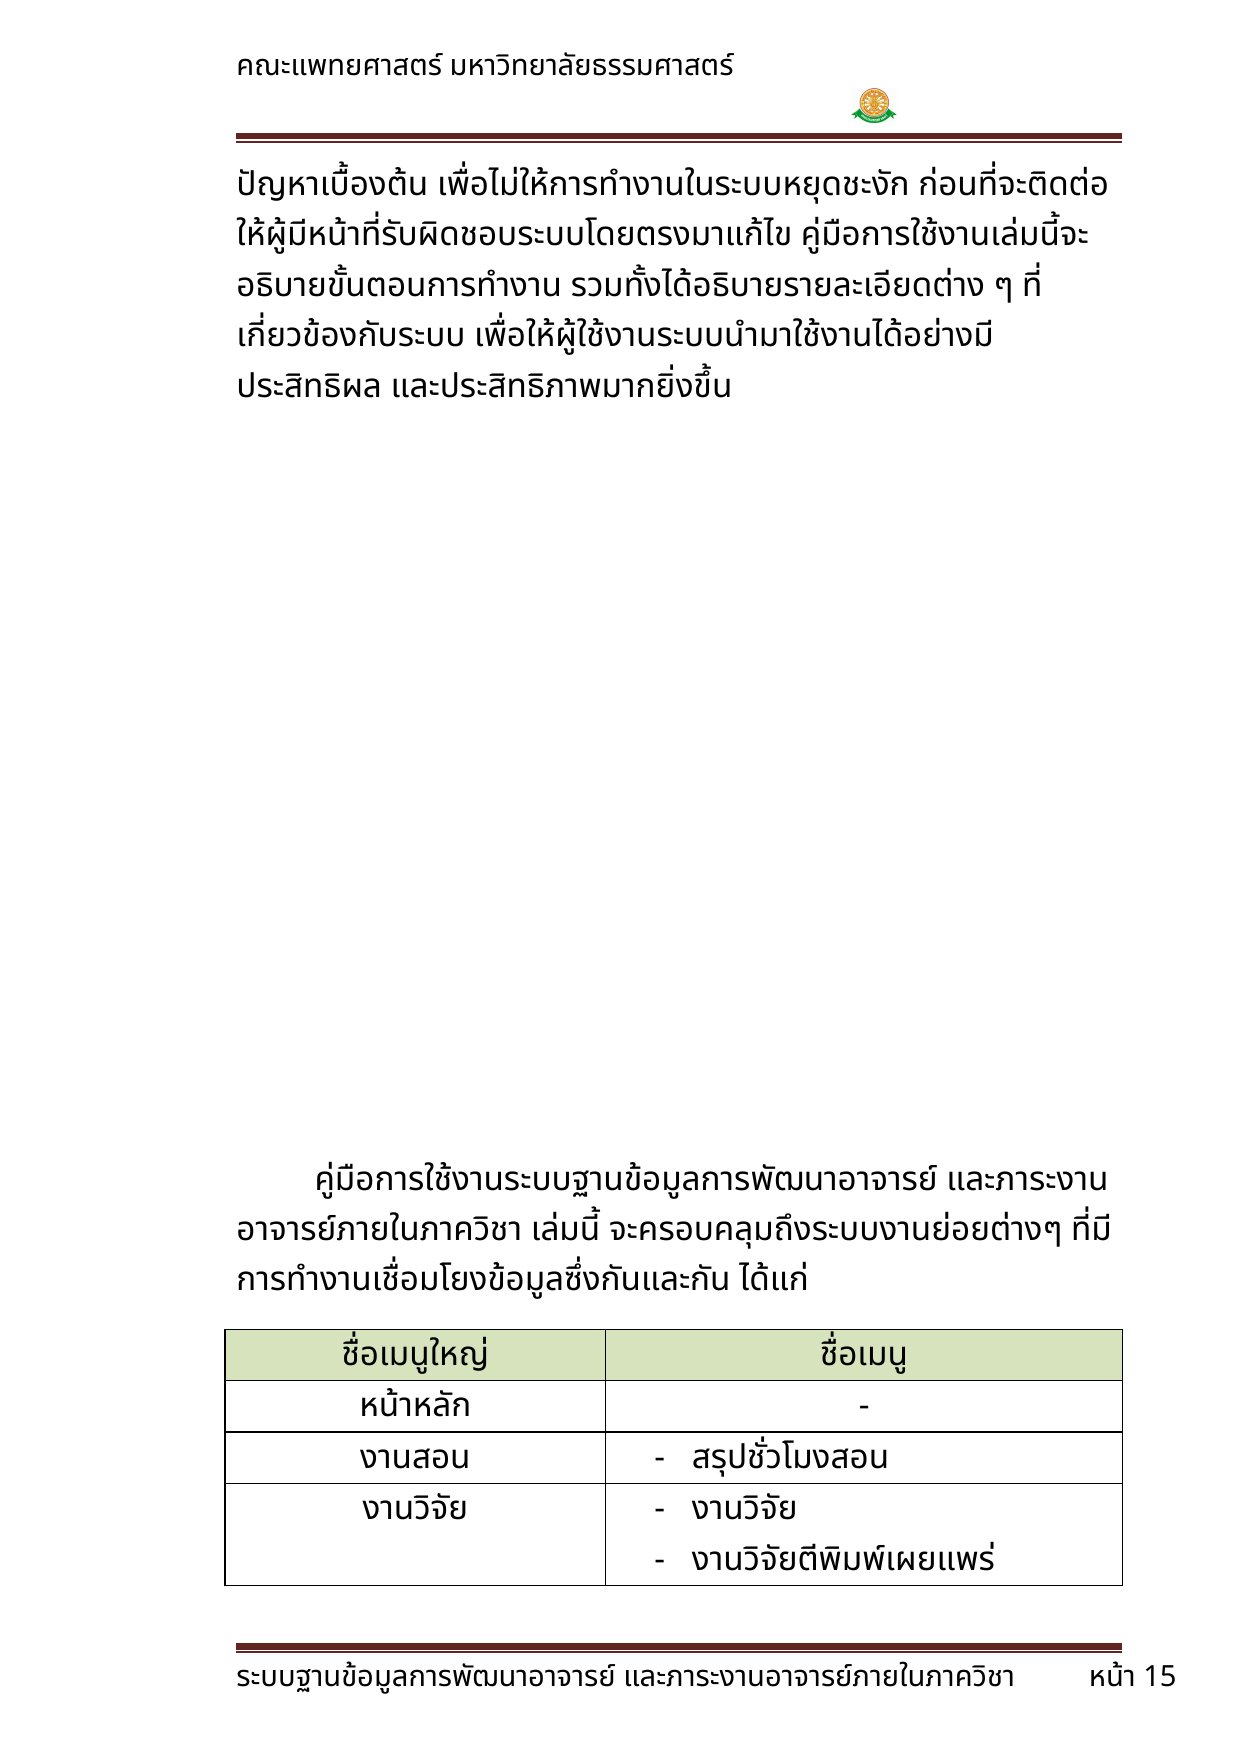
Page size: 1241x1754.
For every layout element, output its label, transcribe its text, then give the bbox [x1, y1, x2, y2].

table_cell หน้าหลัก [226, 1381, 605, 1431]
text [236, 160, 1122, 412]
table_cell - [606, 1381, 1122, 1431]
picture [851, 88, 897, 123]
table_header ชื่อเมนูใหญ่ [226, 1330, 605, 1380]
table_cell งานสอน [226, 1433, 605, 1483]
table_cell สรุปชั่วโมงสอน [606, 1433, 1122, 1483]
table_cell งานวิจัย [226, 1484, 605, 1585]
text คู่มือการใช้งานระบบฐานข้อมูลการพัฒนาอาจารย์ และภาระงานอาจารย์ภายในภาควิชา เล่มนี้ จะครอบคลุมถึงระบบงานย่อยต่างๆ ที่มีการทำงานเชื่อมโยงข้อมูลซึ่งกันและกัน ได้แก่ [236, 1154, 1122, 1306]
table_header ชื่อเมนู [606, 1330, 1122, 1380]
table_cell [606, 1484, 1122, 1585]
